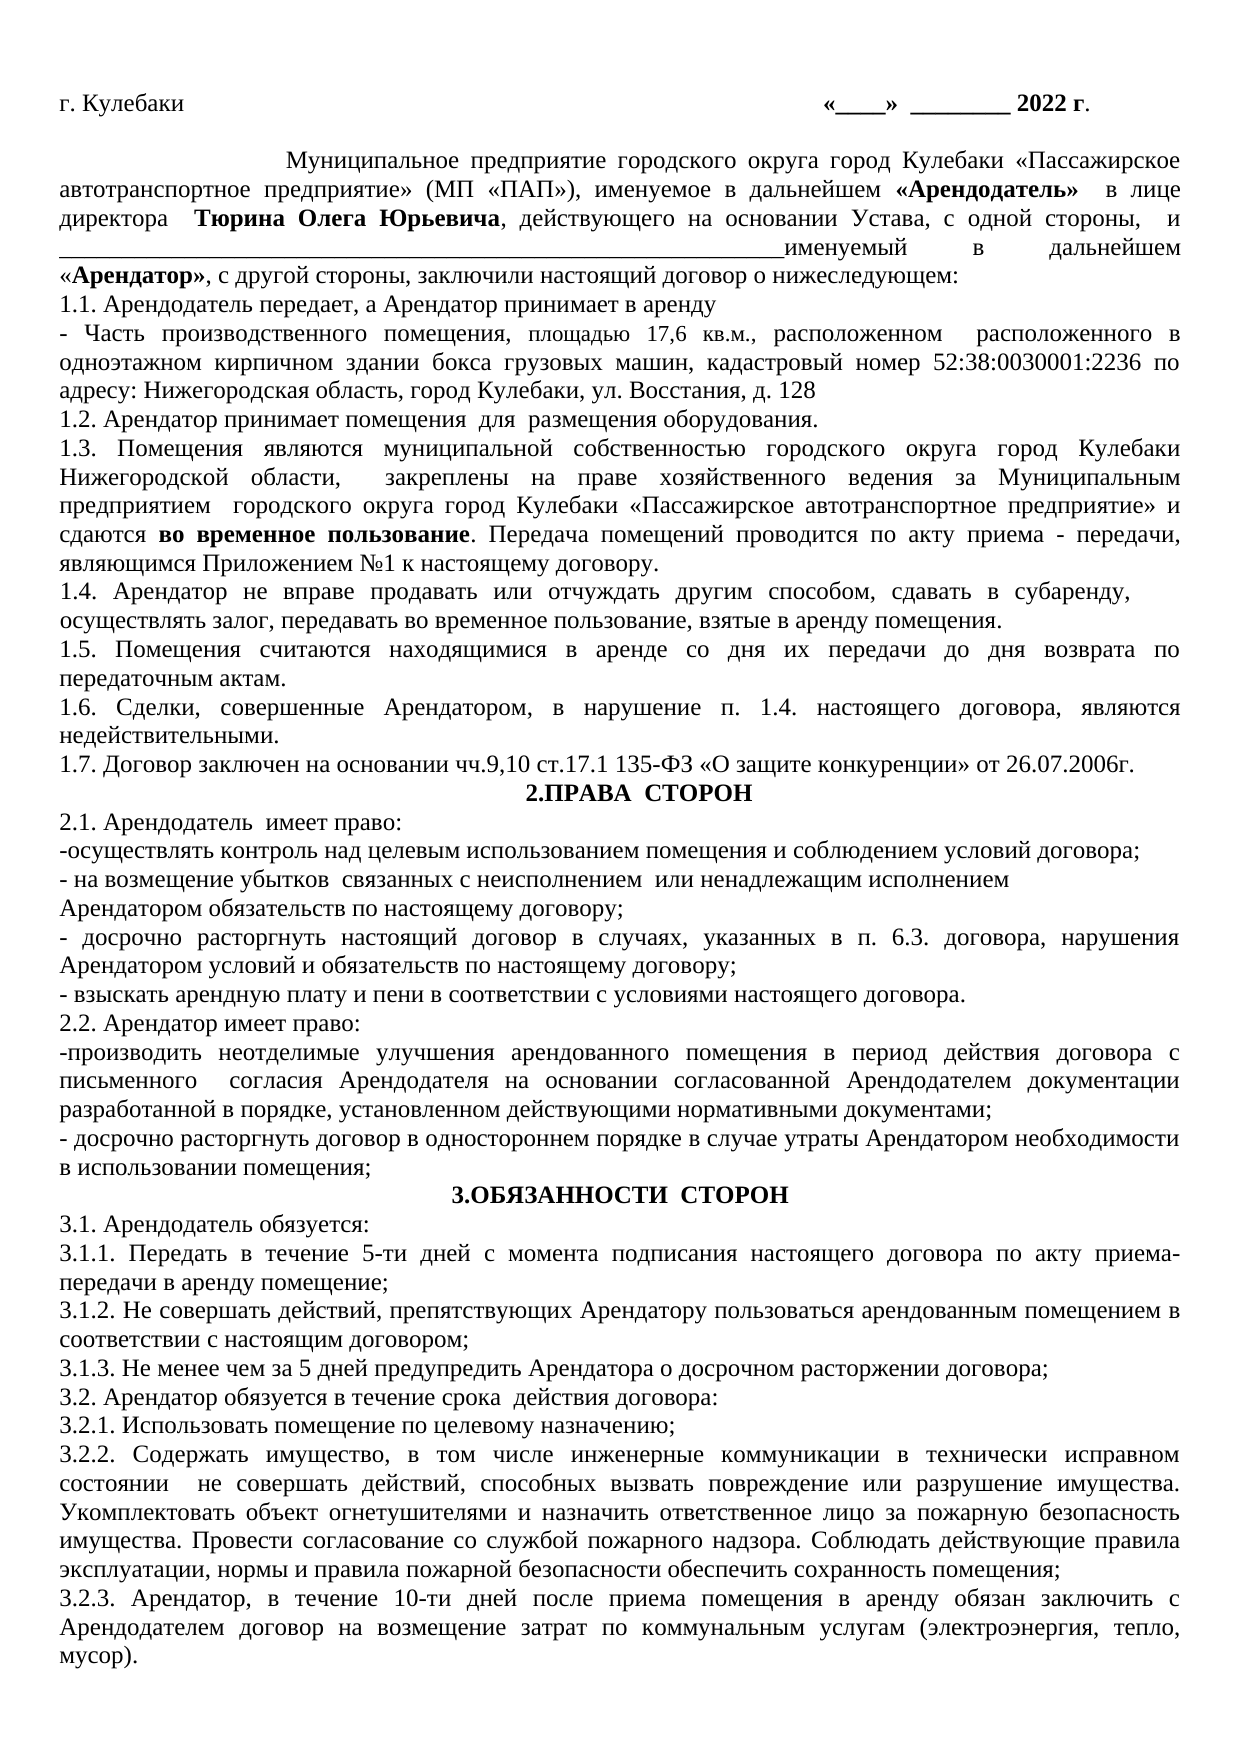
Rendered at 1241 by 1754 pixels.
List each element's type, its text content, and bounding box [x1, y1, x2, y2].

text 1.4. Арендатор не вправе продавать или отчуждать другим способом, сдавать в субаренду, осуществлять залог, передавать во временное пользование, взятые в аренду помещения. [59, 577, 1132, 634]
text - взыскать арендную плату и пени в соответствии с условиями настоящего договора. [59, 979, 1181, 1008]
text 3.2. Арендатор обязуется в течение срока действия договора: [59, 1382, 1181, 1411]
text - досрочно расторгнуть договор в одностороннем порядке в случае утраты Арендатором необходимости в использовании помещения; [59, 1123, 1181, 1181]
text 3.1.2. Не совершать действий, препятствующих Арендатору пользоваться арендованным помещением в соответствии с настоящим договором; [59, 1296, 1181, 1353]
text -производить неотделимые улучшения арендованного помещения в период действия договора с письменного согласия Арендодателя на основании согласованной Арендодателем документации разработанной в порядке, установленном действующими нормативными документами; [59, 1037, 1181, 1123]
text 1.5. Помещения считаются находящимися в аренде со дня их передачи до дня возврата по передаточным актам. [59, 634, 1181, 692]
text г. Кулебаки «____» ________ 2022 г. [59, 88, 1181, 117]
text -осуществлять контроль над целевым использованием помещения и соблюдением условий договора; [59, 836, 1181, 864]
text 1.2. Арендатор принимает помещения для размещения оборудования. [59, 404, 1181, 433]
text 2.1. Арендодатель имеет право: [59, 807, 1181, 836]
text 1.7. Договор заключен на основании чч.9,10 ст.17.1 135-ФЗ «О защите конкуренции» от 26.07.2006г. [59, 749, 1181, 778]
text 3.1.3. Не менее чем за 5 дней предупредить Арендатора о досрочном расторжении договора; [59, 1353, 1181, 1382]
text 3.2.3. Арендатор, в течение 10-ти дней после приема помещения в аренду обязан заключить с Арендодателем договор на возмещение затрат по коммунальным услугам (электроэнергия, тепло, мусор). [59, 1583, 1181, 1669]
text 1.3. Помещения являются муниципальной собственностью городского округа город Кулебаки Нижегородской области, закреплены на праве хозяйственного ведения за Муниципальным предприятием городского округа город Кулебаки «Пассажирское автотранспортное предприятие» и сдаются во временное пользование. Передача помещений проводится по акту приема - передачи, являющимся Приложением №1 к настоящему договору. [59, 433, 1181, 577]
text 3.2.1. Использовать помещение по целевому назначению; [59, 1411, 1181, 1439]
text 3.ОБЯЗАННОСТИ СТОРОН [59, 1181, 1181, 1209]
text 2.ПРАВА СТОРОН [97, 778, 1181, 807]
list Арендодатель передает, а Арендатор принимает в аренду [59, 289, 1181, 318]
text 3.1. Арендодатель обязуется: [59, 1209, 1181, 1238]
text Муниципальное предприятие городского округа город Кулебаки «Пассажирское автотранспортное предприятие» (МП «ПАП»), именуемое в дальнейшем «Арендодатель» в лице директора Тюрина Олега Юрьевича, действующего на основании Устава, с одной стороны, и __________________________________________________________именуемый в дальнейшем «Арендатор», с другой стороны, заключили настоящий договор о нижеследующем: [59, 145, 1181, 289]
text 1.6. Сделки, совершенные Арендатором, в нарушение п. 1.4. настоящего договора, являются недействительными. [59, 692, 1181, 749]
text - Часть производственного помещения, площадью 17,6 кв.м., расположенном расположенного в одноэтажном кирпичном здании бокса грузовых машин, кадастровый номер 52:38:0030001:2236 по адресу: Нижегородская область, город Кулебаки, ул. Восстания, д. 128 [59, 318, 1181, 404]
text Арендатором обязательств по настоящему договору; [59, 893, 1181, 922]
text 2.2. Арендатор имеет право: [59, 1008, 1181, 1037]
text 3.2.2. Содержать имущество, в том числе инженерные коммуникации в технически исправном состоянии не совершать действий, способных вызвать повреждение или разрушение имущества. Укомплектовать объект огнетушителями и назначить ответственное лицо за пожарную безопасность имущества. Провести согласование со службой пожарного надзора. Соблюдать действующие правила эксплуатации, нормы и правила пожарной безопасности обеспечить сохранность помещения; [59, 1439, 1181, 1583]
text - досрочно расторгнуть настоящий договор в случаях, указанных в п. 6.3. договора, нарушения Арендатором условий и обязательств по настоящему договору; [59, 922, 1181, 979]
text 3.1.1. Передать в течение 5-ти дней с момента подписания настоящего договора по акту приема- передачи в аренду помещение; [59, 1238, 1181, 1296]
text - на возмещение убытков связанных с неисполнением или ненадлежащим исполнением [59, 864, 1181, 893]
